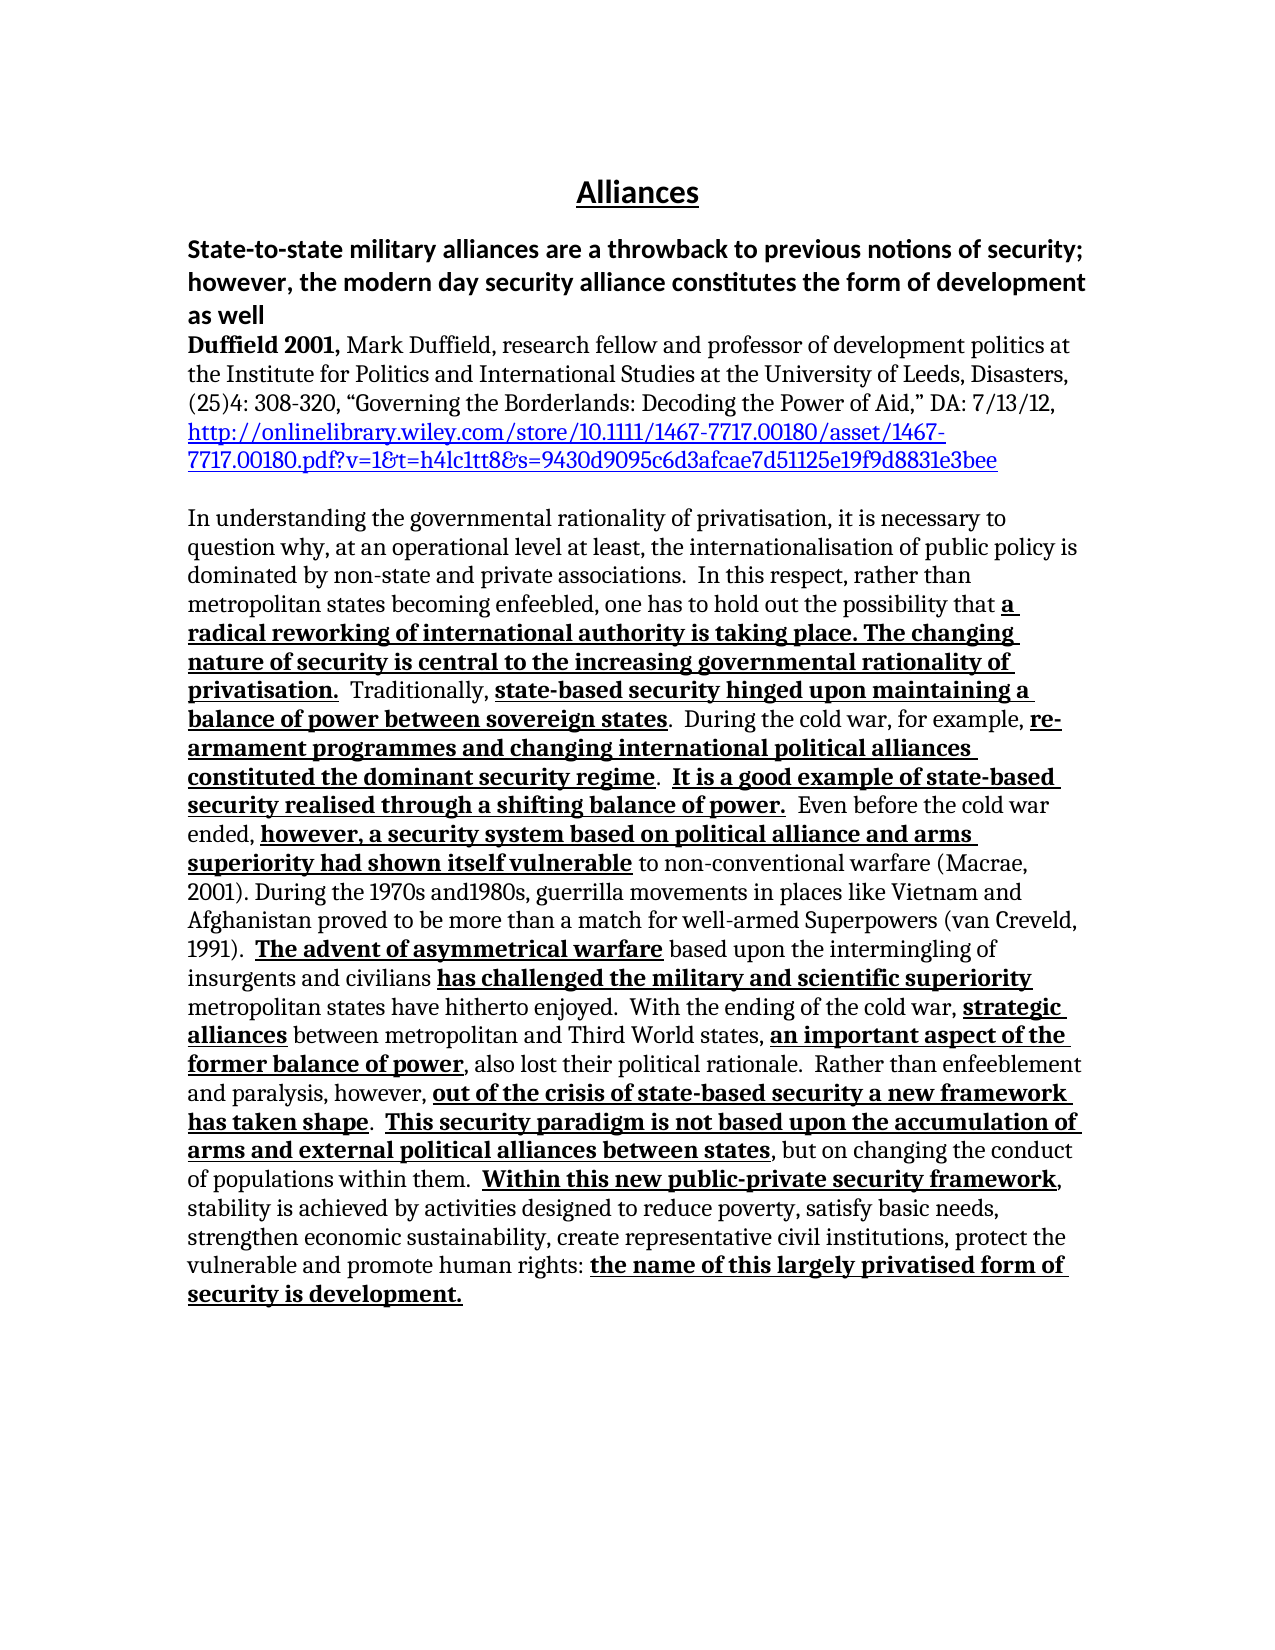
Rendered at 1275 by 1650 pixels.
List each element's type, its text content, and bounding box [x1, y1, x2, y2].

text In understanding the governmental rationality of privatisation, it is necessary to question why, at an operational level at least, the internationalisation of public policy is dominated by non-state and private associations. In this respect, rather than metropolitan states becoming enfeebled, one has to hold out the possibility that a radical reworking of international authority is taking place. The changing nature of security is central to the increasing governmental rationality of privatisation. Traditionally, state-based security hinged upon maintaining a balance of power between sovereign states. During the cold war, for example, re-armament programmes and changing international political alliances constituted the dominant security regime. It is a good example of state-based security realised through a shifting balance of power. Even before the cold war ended, however, a security system based on political alliance and arms superiority had shown itself vulnerable to non-conventional warfare (Macrae, 2001). During the 1970s and1980s, guerrilla movements in places like Vietnam and Afghanistan proved to be more than a match for well-armed Superpowers (van Creveld, 1991). The advent of asymmetrical warfare based upon the intermingling of insurgents and civilians has challenged the military and scientific superiority metropolitan states have hitherto enjoyed. With the ending of the cold war, strategic alliances between metropolitan and Third World states, an important aspect of the former balance of power, also lost their political rationale. Rather than enfeeblement and paralysis, however, out of the crisis of state-based security a new framework has taken shape. This security paradigm is not based upon the accumulation of arms and external political alliances between states, but on changing the conduct of populations within them. Within this new public-private security framework, stability is achieved by activities designed to reduce poverty, satisfy basic needs, strengthen economic sustainability, create representative civil institutions, protect the vulnerable and promote human rights: the name of this largely privatised form of security is development. [187, 504, 1087, 1309]
subtitle State-to-state military alliances are a throwback to previous notions of security; however, the modern day security alliance constitutes the form of development as well [187, 232, 1087, 331]
text Duffield 2001, Mark Duffield, research fellow and professor of development politics at the Institute for Politics and International Studies at the University of Leeds, Disasters, (25)4: 308-320, “Governing the Borderlands: Decoding the Power of Aid,” DA: 7/13/12, http://onlinelibrary.wiley.com/store/10.1111/1467-7717.00180/asset/1467-7717.00180.pdf?v=1&t=h4lc1tt8&s=9430d9095c6d3afcae7d51125e19f9d8831e3bee [187, 331, 1087, 475]
subtitle Alliances [187, 171, 1087, 212]
